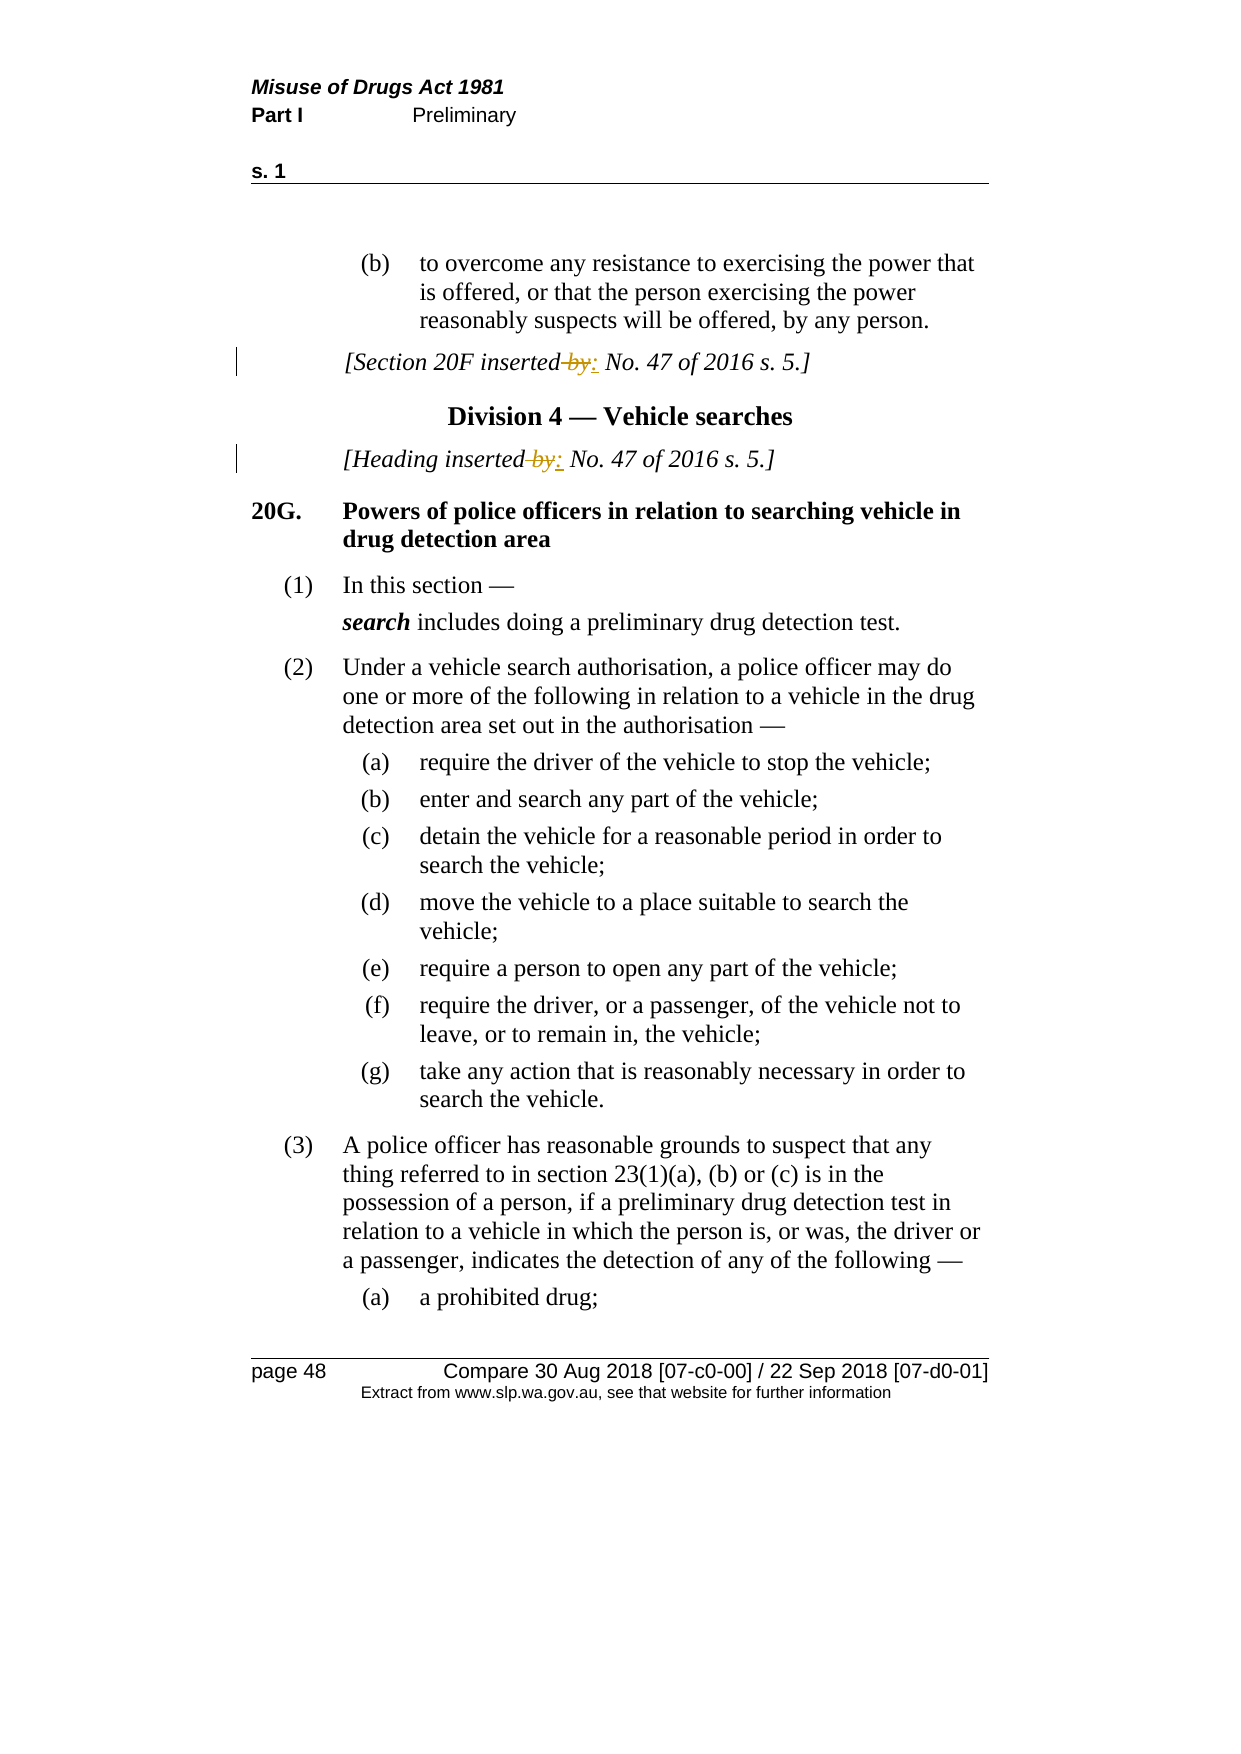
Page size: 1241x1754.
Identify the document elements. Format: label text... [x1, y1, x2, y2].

text (a) a prohibited drug; [251, 1282, 989, 1311]
text (b) to overcome any resistance to exercising the power that is offered, or that the person exercising the power reasonably suspects will be offered, by any person. [251, 248, 989, 334]
text (a) require the driver of the vehicle to stop the vehicle; [251, 747, 989, 776]
text (2) Under a vehicle search authorisation, a police officer may do one or more of the following in relation to a vehicle in the drug detection area set out in the authorisation — [251, 652, 989, 739]
subtitle 20G. Powers of police officers in relation to searching vehicle in drug detection area [251, 496, 989, 553]
text search includes doing a preliminary drug detection test. [251, 607, 989, 636]
text (e) require a person to open any part of the vehicle; [251, 953, 989, 982]
text (c) detain the vehicle for a reasonable period in order to search the vehicle; [251, 821, 989, 879]
subtitle Division 4 — Vehicle searches [251, 401, 989, 432]
text (g) take any action that is reasonably necessary in order to search the vehicle. [251, 1056, 989, 1113]
text (d) move the vehicle to a place suitable to search the vehicle; [251, 887, 989, 944]
subtitle [Heading inserted No. 47 of 2016 s. 5.] [251, 444, 989, 473]
text (1) In this section — [251, 570, 989, 599]
text (3) A police officer has reasonable grounds to suspect that any thing referred to in section 23(1)(a), (b) or (c) is in the possession of a person, if a preliminary drug detection test in relation to a vehicle in which the person is, or was, the driver or a passenger, indicates the detection of any of the following — [251, 1130, 989, 1274]
text (f) require the driver, or a passenger, of the vehicle not to leave, or to remain in, the vehicle; [251, 990, 989, 1047]
text [Section 20F inserted No. 47 of 2016 s. 5.] [251, 347, 989, 376]
text (b) enter and search any part of the vehicle; [251, 784, 989, 813]
